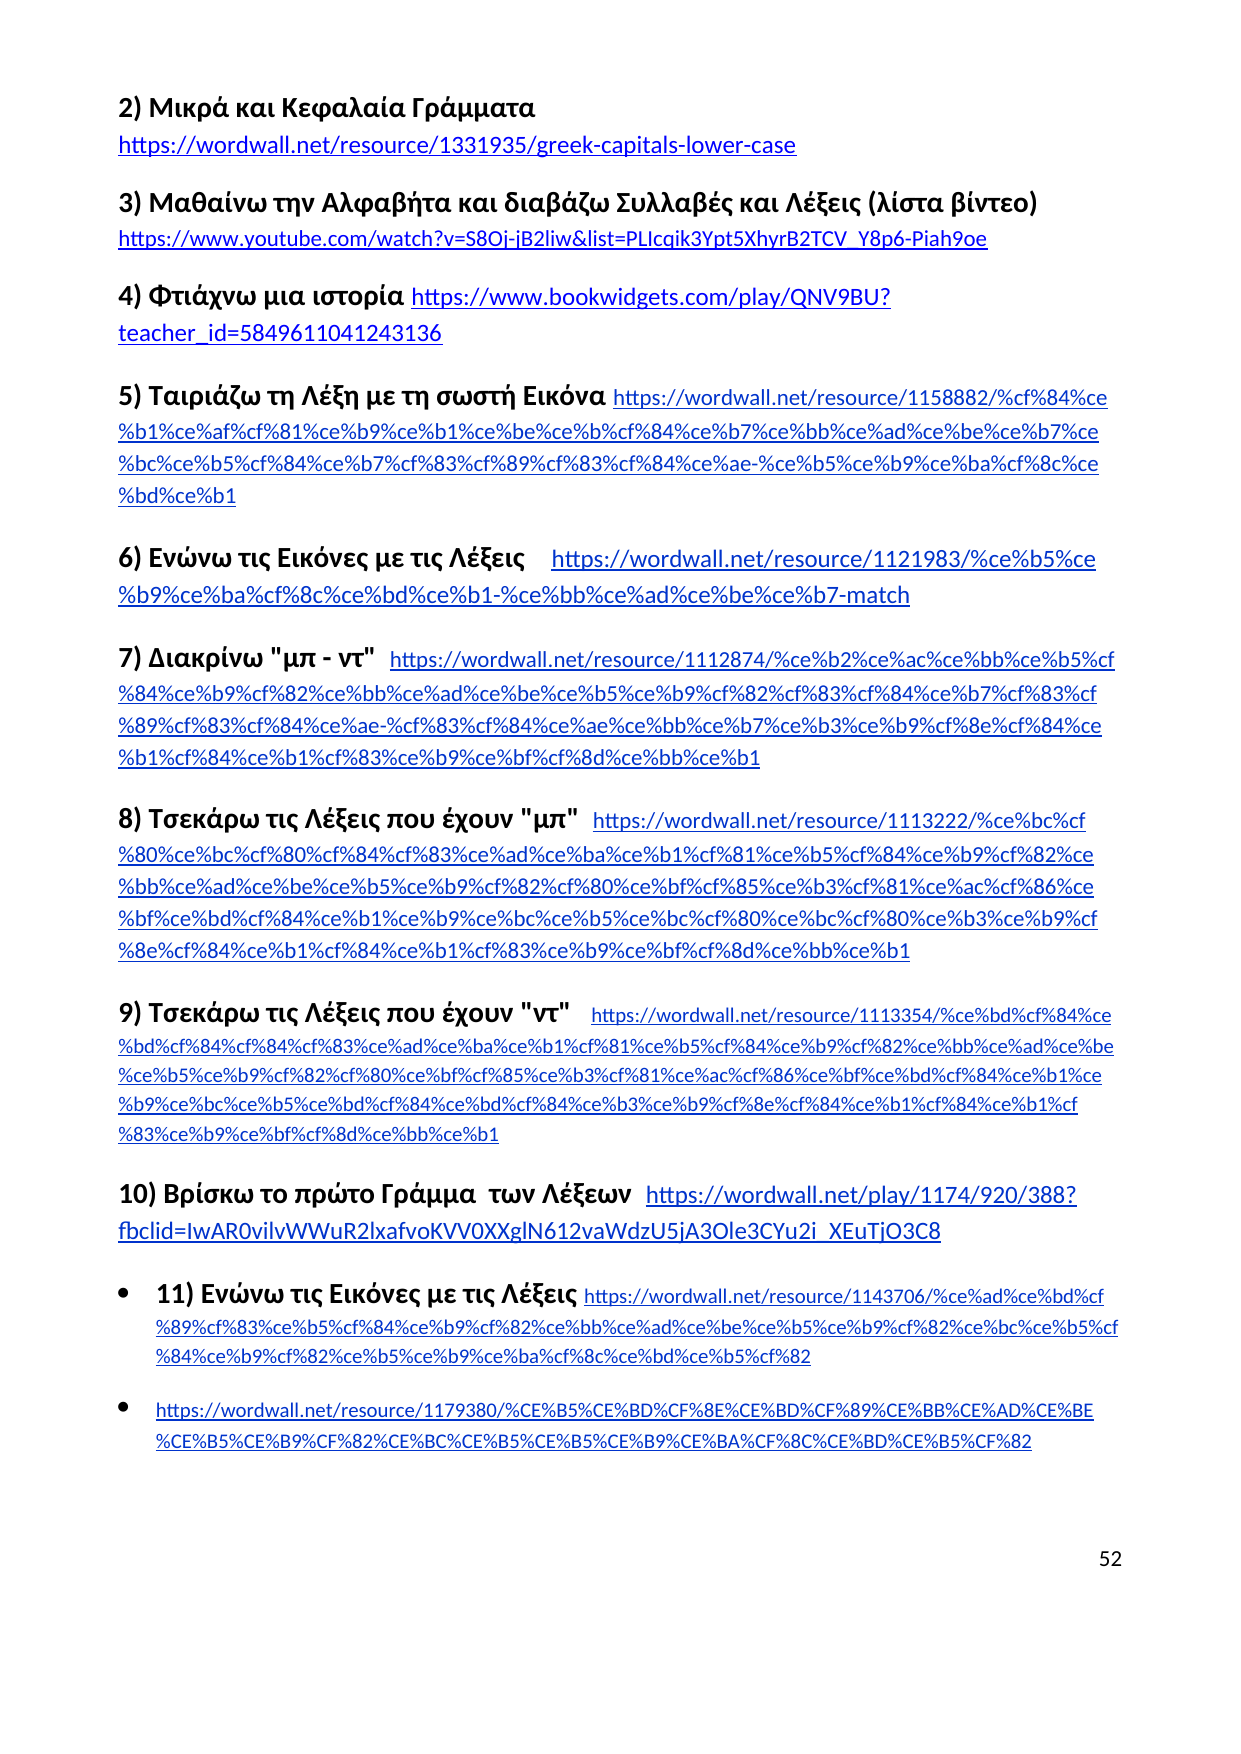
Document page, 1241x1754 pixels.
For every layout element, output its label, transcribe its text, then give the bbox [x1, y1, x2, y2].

text 5) Ταιριάζω τη Λέξη με τη σωστή Εικόνα https://wordwall.net/resource/1158882/%cf%84%ce%b1%ce%af%cf%81%ce%b9%ce%b1%ce%be%ce%b%cf%84%ce%b7%ce%bb%ce%ad%ce%be%ce%b7%ce%bc%ce%b5%cf%84%ce%b7%cf%83%cf%89%cf%83%cf%84%ce%ae-%ce%b5%ce%b9%ce%ba%cf%8c%ce%bd%ce%b1 [118, 377, 1122, 510]
text 2) Μικρά και Κεφαλαία Γράμματα https://wordwall.net/resource/1331935/greek-capitals-lower-case [118, 89, 1122, 159]
text 6) Ενώνω τις Εικόνες με τις Λέξεις https://wordwall.net/resource/1121983/%ce%b5%ce%b9%ce%ba%cf%8c%ce%bd%ce%b1-%ce%bb%ce%ad%ce%be%ce%b7-match [118, 539, 1122, 609]
text 10) Βρίσκω το πρώτο Γράμμα των Λέξεων https://wordwall.net/play/1174/920/388?fbclid=IwAR0vilvWWuR2lxafvoKVV0XXglN612vaWdzU5jA3Ole3CYu2i_XEuTjO3C8 [118, 1175, 1122, 1246]
text 4) Φτιάχνω μια ιστορία https://www.bookwidgets.com/play/QNV9BU?teacher_id=5849611041243136 [118, 277, 1122, 348]
text 3) Μαθαίνω την Αλφαβήτα και διαβάζω Συλλαβές και Λέξεις (λίστα βίντεο) https://www.youtube.com/watch?v=S8Oj-jB2liw&list=PLIcqik3Ypt5XhyrB2TCV_Y8p6-Piah9oe [118, 184, 1122, 252]
text 9) Τσεκάρω τις Λέξεις που έχουν "ντ" https://wordwall.net/resource/1113354/%ce%bd%cf%84%ce%bd%cf%84%cf%84%cf%83%ce%ad%ce%ba%ce%b1%cf%81%ce%b5%cf%84%ce%b9%cf%82%ce%bb%ce%ad%ce%be%ce%b5%ce%b9%cf%82%cf%80%ce%bf%cf%85%ce%b3%cf%81%ce%ac%cf%86%ce%bf%ce%bd%cf%84%ce%b1%ce%b9%ce%bc%ce%b5%ce%bd%cf%84%ce%bd%cf%84%ce%b3%ce%b9%cf%8e%cf%84%ce%b1%cf%84%ce%b1%cf%83%ce%b9%ce%bf%cf%8d%ce%bb%ce%b1 [118, 994, 1122, 1146]
list 11) Ενώνω τις Εικόνες με τις Λέξεις https://wordwall.net/resource/1143706/%ce%ad%ce%bd%cf%89%cf%83%ce%b5%cf%84%ce%b9%cf%82%ce%bb%ce%ad%ce%be%ce%b5%ce%b9%cf%82%ce%bc%ce%b5%cf%84%ce%b9%cf%82%ce%b5%ce%b9%ce%ba%cf%8c%ce%bd%ce%b5%cf%82 [118, 1275, 1122, 1369]
text 8) Τσεκάρω τις Λέξεις που έχουν "μπ" https://wordwall.net/resource/1113222/%ce%bc%cf%80%ce%bc%cf%80%cf%84%cf%83%ce%ad%ce%ba%ce%b1%cf%81%ce%b5%cf%84%ce%b9%cf%82%ce%bb%ce%ad%ce%be%ce%b5%ce%b9%cf%82%cf%80%ce%bf%cf%85%ce%b3%cf%81%ce%ac%cf%86%ce%bf%ce%bd%cf%84%ce%b1%ce%b9%ce%bc%ce%b5%ce%bc%cf%80%ce%bc%cf%80%ce%b3%ce%b9%cf%8e%cf%84%ce%b1%cf%84%ce%b1%cf%83%ce%b9%ce%bf%cf%8d%ce%bb%ce%b1 [118, 800, 1122, 965]
text 7) Διακρίνω "μπ - ντ" https://wordwall.net/resource/1112874/%ce%b2%ce%ac%ce%bb%ce%b5%cf%84%ce%b9%cf%82%ce%bb%ce%ad%ce%be%ce%b5%ce%b9%cf%82%cf%83%cf%84%ce%b7%cf%83%cf%89%cf%83%cf%84%ce%ae-%cf%83%cf%84%ce%ae%ce%bb%ce%b7%ce%b3%ce%b9%cf%8e%cf%84%ce%b1%cf%84%ce%b1%cf%83%ce%b9%ce%bf%cf%8d%ce%bb%ce%b1 [118, 639, 1122, 771]
list https://wordwall.net/resource/1179380/%CE%B5%CE%BD%CF%8E%CE%BD%CF%89%CE%BB%CE%AD%CE%BE%CE%B5%CE%B9%CF%82%CE%BC%CE%B5%CE%B5%CE%B9%CE%BA%CF%8C%CE%BD%CE%B5%CF%82 [118, 1398, 1122, 1453]
